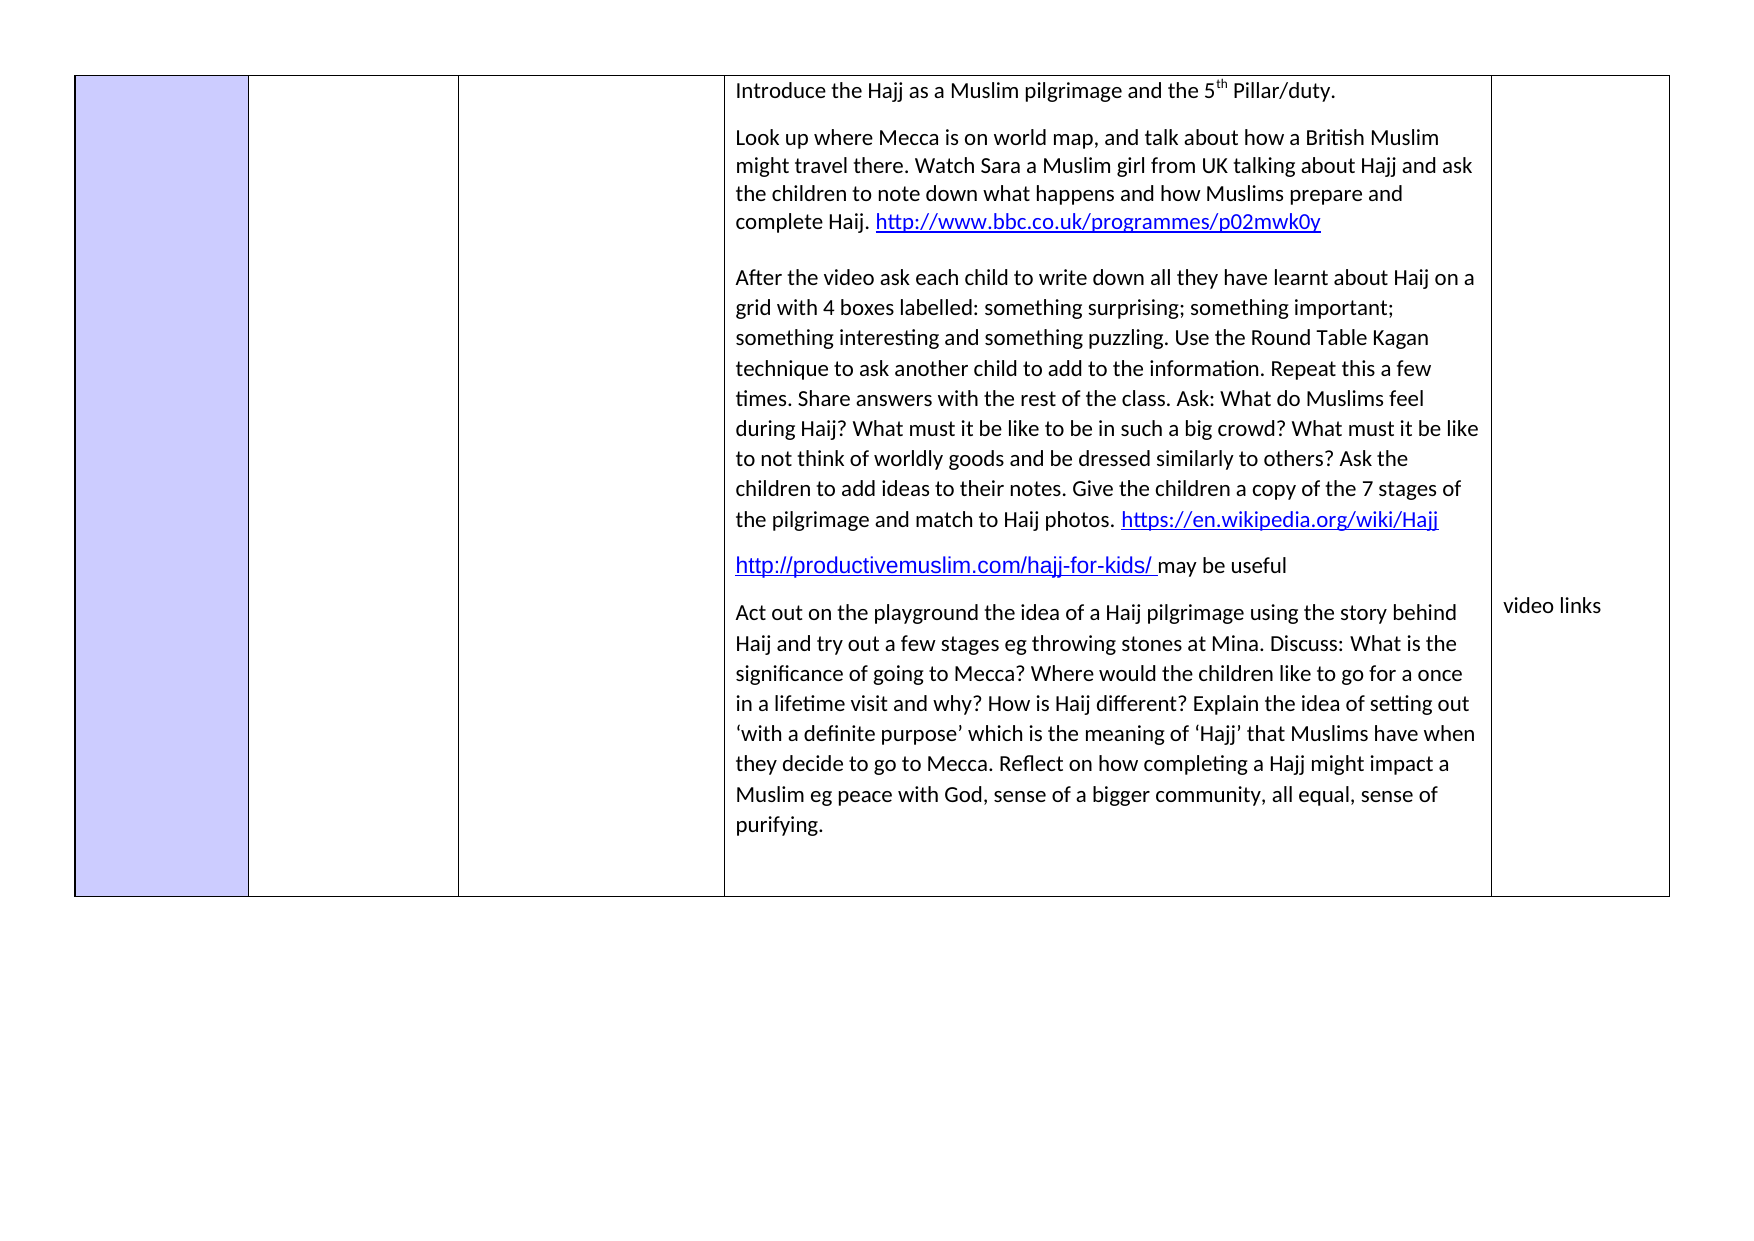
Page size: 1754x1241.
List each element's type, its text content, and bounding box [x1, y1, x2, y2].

table_cell video links [1492, 76, 1669, 896]
table_cell [76, 76, 248, 896]
table_cell [249, 76, 458, 896]
table_cell [459, 76, 724, 896]
table_cell Introduce the Hajj as a Muslim pilgrimage and the 5th Pillar/duty. Look up where Mecca is on world map, and talk about how a British Muslim might travel there. Watch Sara a Muslim girl from UK talking about Hajj and ask the children to note down what happens and how Muslims prepare and complete Haij. http://www.bbc.co.uk/programmes/p02mwk0y After the video ask each child to write down all they have learnt about Haij on a grid with 4 boxes labelled: something surprising; something important; something interesting and something puzzling. Use the Round Table Kagan technique to ask another child to add to the information. Repeat this a few times. Share answers with the rest of the class. Ask: What do Muslims feel during Haij? What must it be like to be in such a big crowd? What must it be like to not think of worldly goods and be dressed similarly to others? Ask the children to add ideas to their notes. Give the children a copy of the 7 stages of the pilgrimage and match to Haij photos. https://en.wikipedia.org/wiki/Hajj http://productivemuslim.com/hajj-for-kids/ may be useful Act out on the playground the idea of a Haij pilgrimage using the story behind Haij and try out a few stages eg throwing stones at Mina. Discuss: What is the significance of going to Mecca? Where would the children like to go for a once in a lifetime visit and why? How is Haij different? Explain the idea of setting out ‘with a definite purpose’ which is the meaning of ‘Hajj’ that Muslims have when they decide to go to Mecca. Reflect on how completing a Hajj might impact a Muslim eg peace with God, sense of a bigger community, all equal, sense of purifying. [725, 76, 1491, 896]
